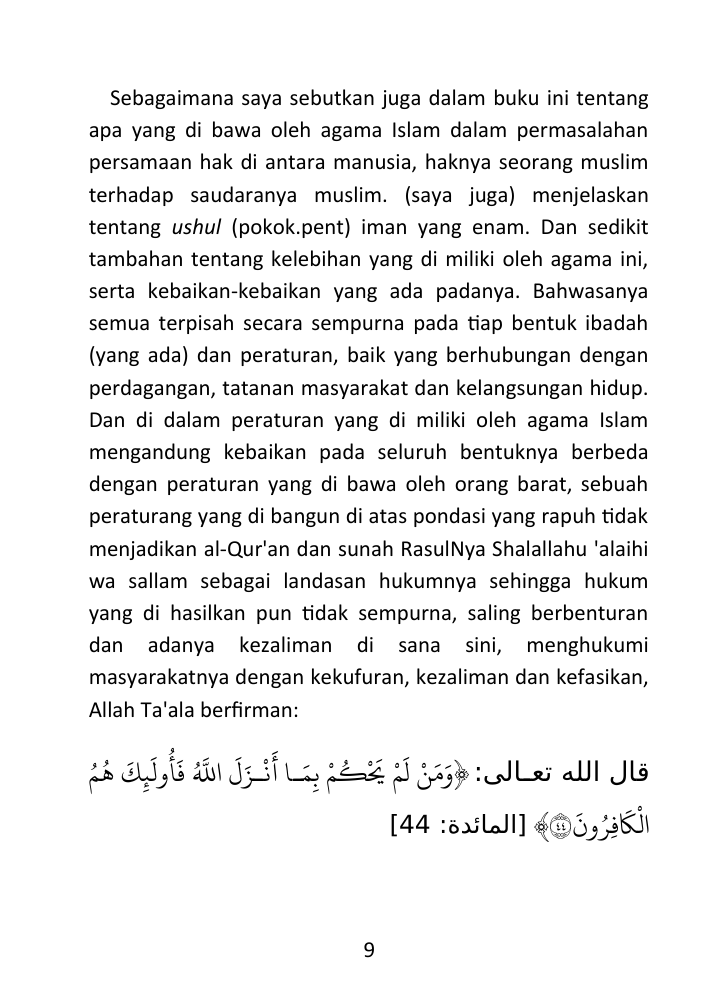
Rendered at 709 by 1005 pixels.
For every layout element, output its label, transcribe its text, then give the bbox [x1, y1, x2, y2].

text Sebagaimana saya sebutkan juga dalam buku ini tentang apa yang di bawa oleh agama Islam dalam permasalahan persamaan hak di antara manusia, haknya seorang muslim terhadap saudaranya muslim. (saya juga) menjelaskan tentang ushul (pokok.pent) iman yang enam. Dan sedikit tambahan tentang kelebihan yang di miliki oleh agama ini, serta kebaikan-kebaikan yang ada padanya. Bahwasanya semua terpisah secara sempurna pada tiap bentuk ibadah (yang ada) dan peraturan, baik yang berhubungan dengan perdagangan, tatanan masyarakat dan kelangsungan hidup. Dan di dalam peraturan yang di miliki oleh agama Islam mengandung kebaikan pada seluruh bentuknya berbeda dengan peraturan yang di bawa oleh orang barat, sebuah peraturang yang di bangun di atas pondasi yang rapuh tidak menjadikan al-Qur'an dan sunah RasulNya Shalallahu 'alaihi wa sallam sebagai landasan hukumnya sehingga hukum yang di hasilkan pun tidak sempurna, saling berbenturan dan adanya kezaliman di sana sini, menghukumi masyarakatnya dengan kekufuran, kezaliman dan kefasikan, Allah Ta'ala berfirman: [88, 83, 650, 723]
text قال الله تعالى: ﴿وَمَنْ لَمْ يَحْكُمْ بِمَا أَنْزَلَ اللَّهُ فَأُولَئِكَ هُمُ الْكَافِرُونَ٤٤﴾ [المائدة: 44] [88, 748, 650, 850]
